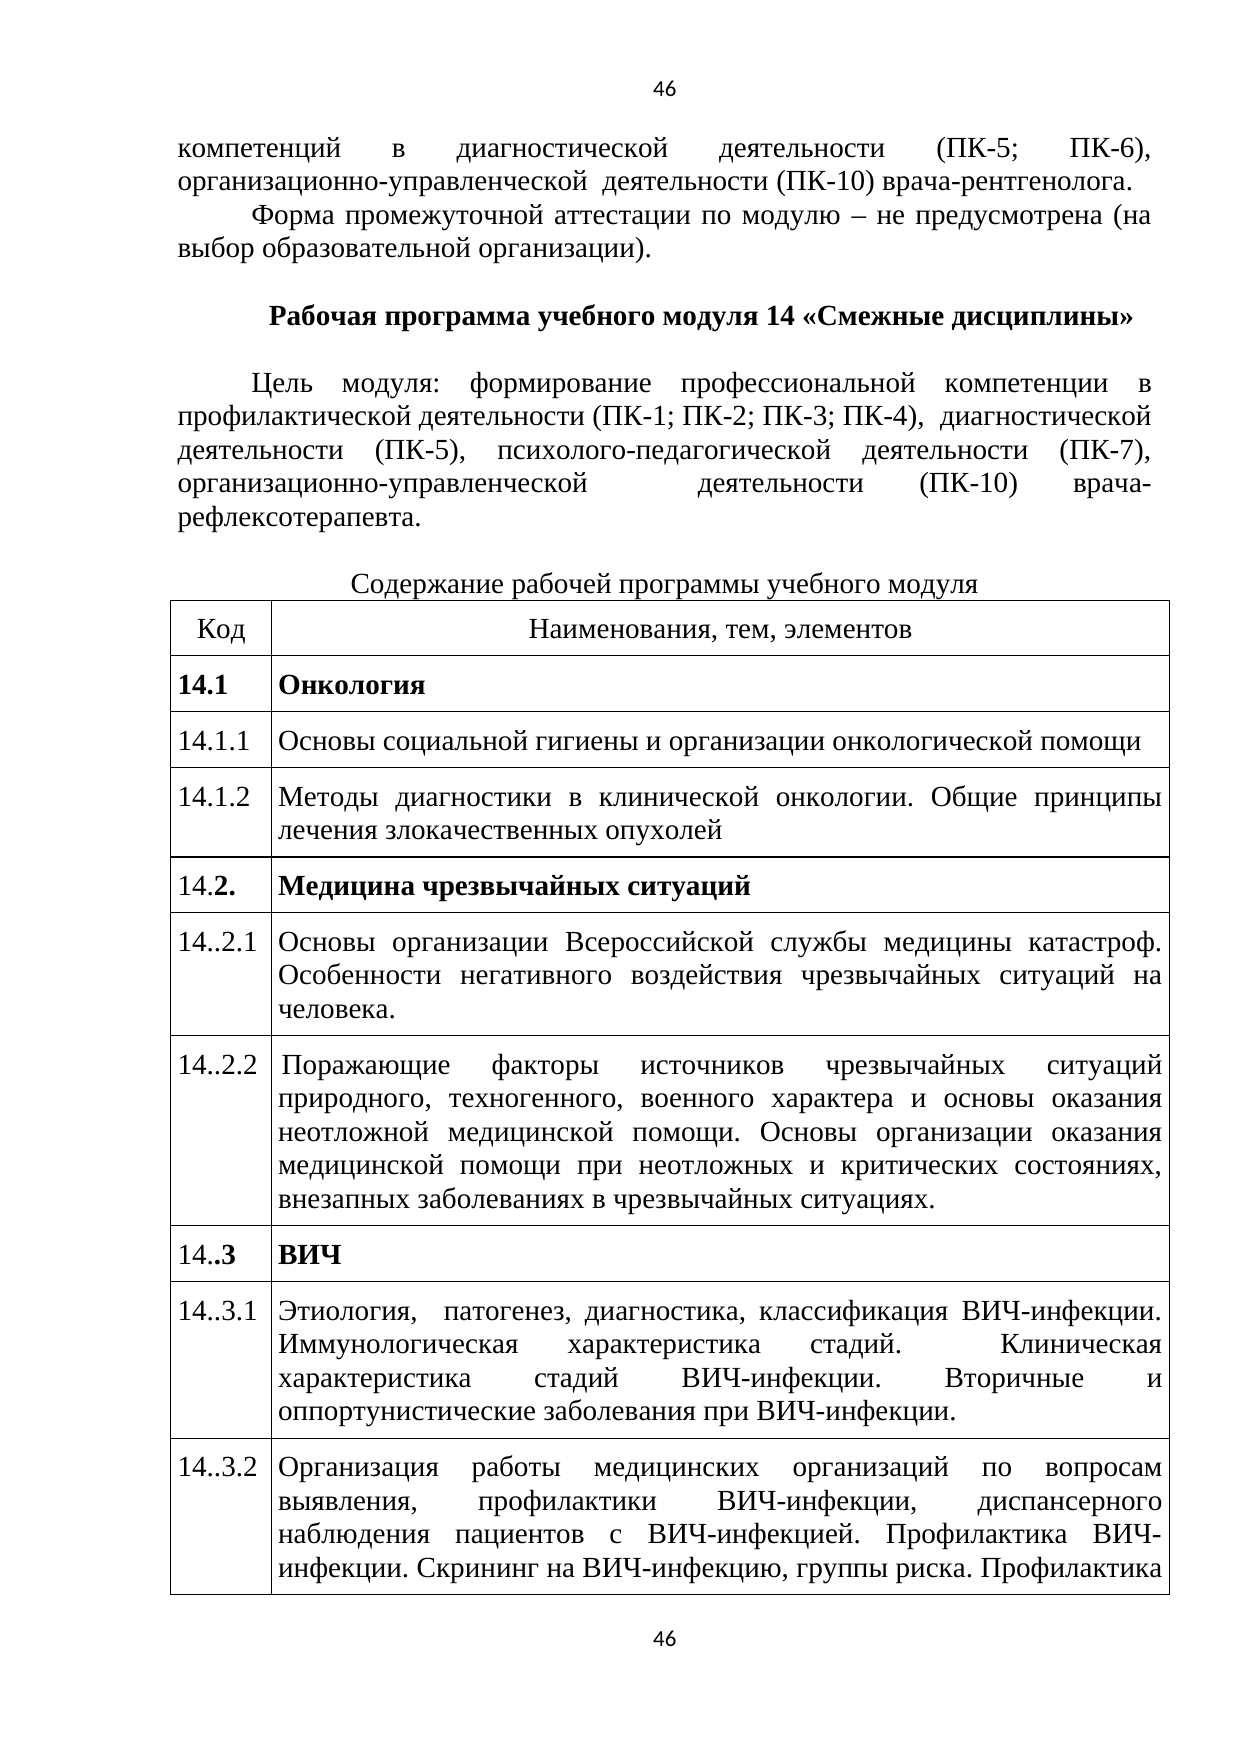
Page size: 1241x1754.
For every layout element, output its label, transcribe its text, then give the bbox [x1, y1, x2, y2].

table_cell 14.2. [171, 858, 271, 912]
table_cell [272, 1439, 1169, 1594]
text Цель модуля: формирование профессиональной компетенции в профилактической деятельности (ПК-1; ПК-2; ПК-3; ПК-4), диагностической деятельности (ПК-5), психолого-педагогической деятельности (ПК-7), организационно-управленческой деятельности (ПК-10) врача-рефлексотерапевта. [177, 365, 1152, 532]
text Содержание рабочей программы учебного модуля [177, 566, 1152, 599]
table_cell 14..3.2 [171, 1439, 271, 1594]
table_cell 14..3.1 [171, 1282, 271, 1437]
table_cell Основы организации Всероссийской службы медицины катастроф. Особенности негативного воздействия чрезвычайных ситуаций на человека. [272, 913, 1169, 1035]
table_cell 14..2.2 [171, 1036, 271, 1225]
table_cell 14.1 [171, 656, 271, 711]
table_cell Этиология, патогенез, диагностика, классификация ВИЧ-инфекции. Иммунологическая характеристика стадий. Клиническая характеристика стадий ВИЧ-инфекции. Вторичные и оппортунистические заболевания при ВИЧ-инфекции. [272, 1282, 1169, 1437]
table_cell 14..3 [171, 1226, 271, 1281]
table_cell Медицина чрезвычайных ситуаций [272, 858, 1169, 912]
table_cell Методы диагностики в клинической онкологии. Общие принципы лечения злокачественных опухолей [272, 768, 1169, 856]
text Форма промежуточной аттестации по модулю – не предусмотрена (на выбор образовательной организации). [177, 197, 1152, 264]
table_cell ВИЧ [272, 1226, 1169, 1281]
table_cell Поражающие факторы источников чрезвычайных ситуаций природного, техногенного, военного характера и основы оказания неотложной медицинской помощи. Основы организации оказания медицинской помощи при неотложных и критических состояниях, внезапных заболеваниях в чрезвычайных ситуациях. [272, 1036, 1169, 1225]
table_cell Онкология [272, 656, 1169, 711]
table_header Наименования, тем, элементов [272, 601, 1169, 655]
table_cell 14..2.1 [171, 913, 271, 1035]
table_cell 14.1.1 [171, 712, 271, 767]
title Рабочая программа учебного модуля 14 «Смежные дисциплины» [177, 298, 1152, 331]
table_header Код [171, 601, 271, 655]
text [177, 130, 1152, 197]
table_cell 14.1.2 [171, 768, 271, 856]
table_cell Основы социальной гигиены и организации онкологической помощи [272, 712, 1169, 767]
